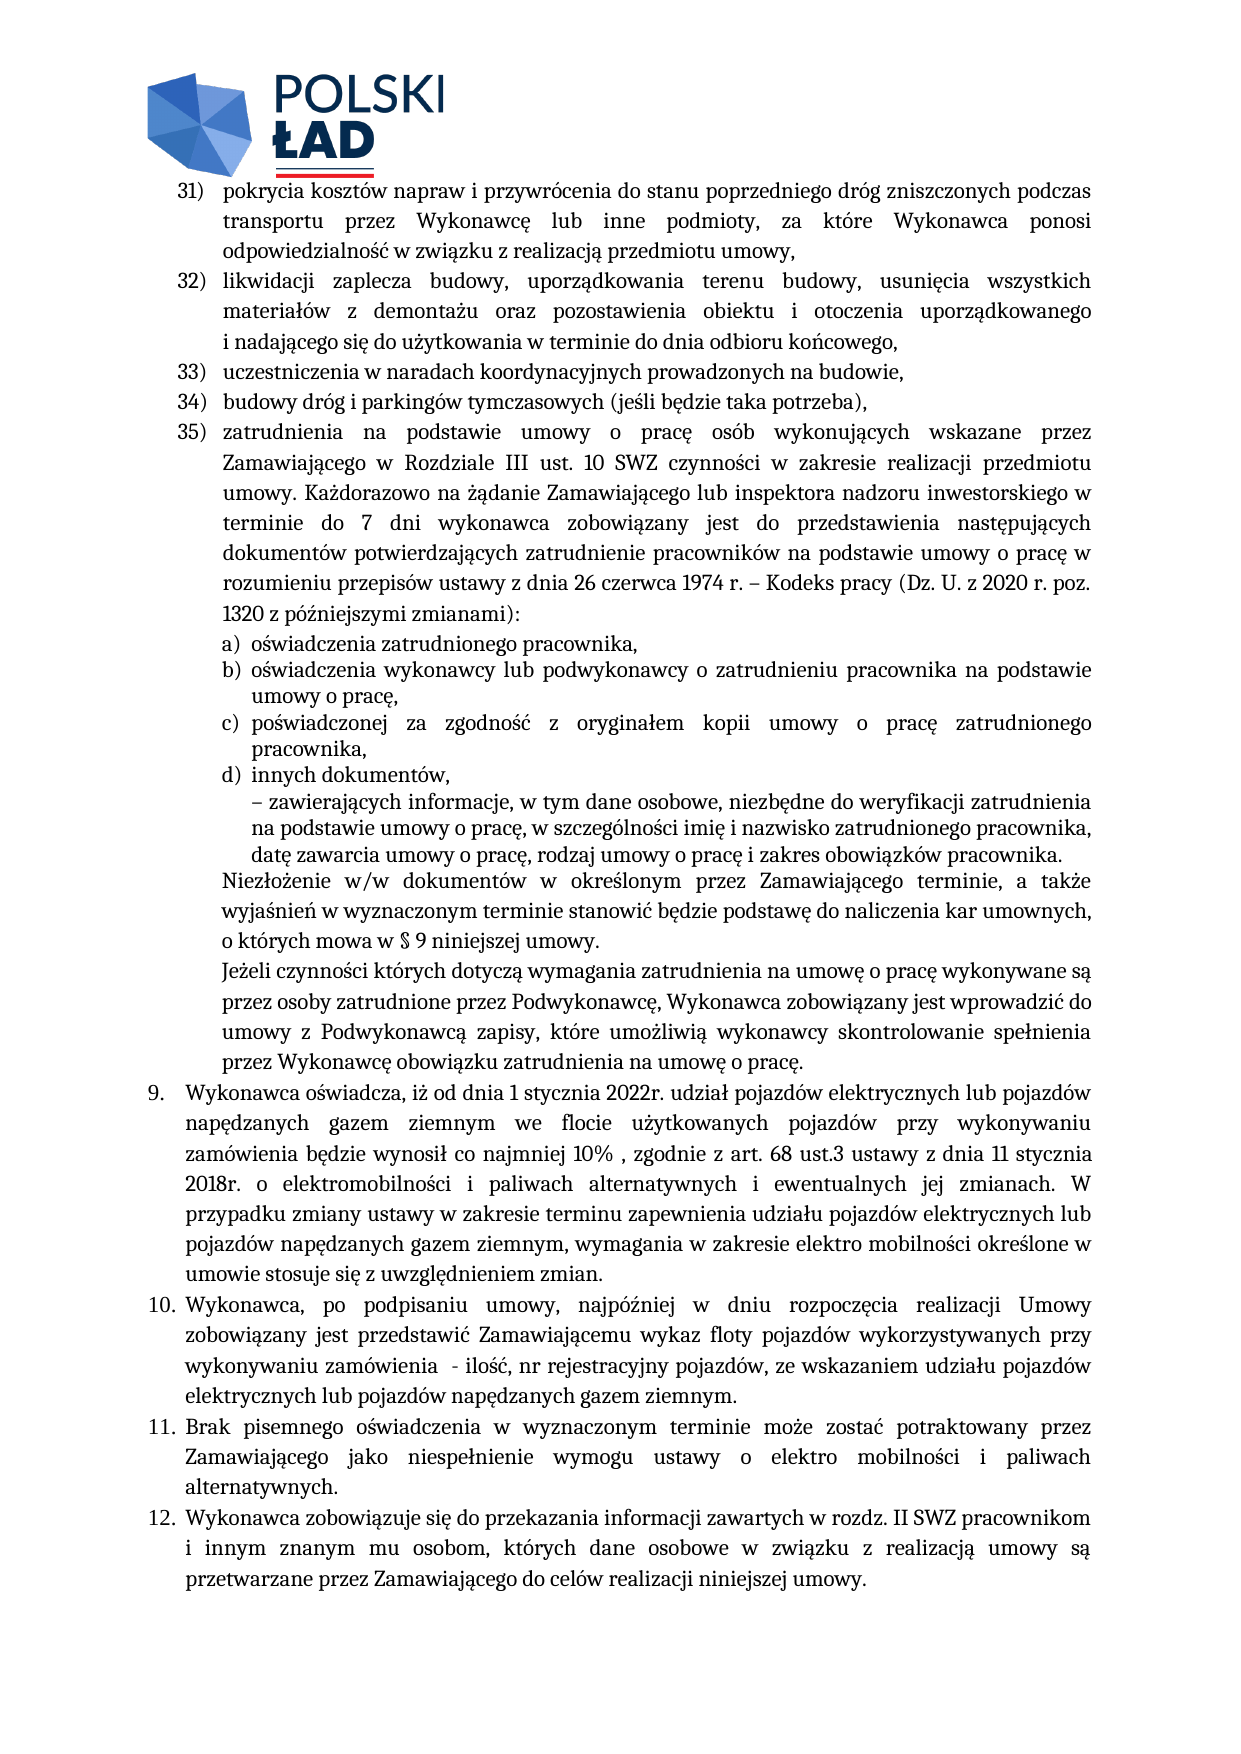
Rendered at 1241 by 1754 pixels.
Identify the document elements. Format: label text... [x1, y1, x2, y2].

list likwidacji zaplecza budowy, uporządkowania terenu budowy, usunięcia wszystkich materiałów z demontażu oraz pozostawienia obiektu i otoczenia uporządkowanego i nadającego się do użytkowania w terminie do dnia odbioru końcowego, [177, 268, 1092, 355]
list Wykonawca, po podpisaniu umowy, najpóźniej w dniu rozpoczęcia realizacji Umowy zobowiązany jest przedstawić Zamawiającemu wykaz floty pojazdów wykorzystywanych przy wykonywaniu zamówienia - ilość, nr rejestracyjny pojazdów, ze wskazaniem udziału pojazdów elektrycznych lub pojazdów napędzanych gazem ziemnym. [148, 1291, 1092, 1409]
list budowy dróg i parkingów tymczasowych (jeśli będzie taka potrzeba), [177, 389, 1092, 415]
list uczestniczenia w naradach koordynacyjnych prowadzonych na budowie, [177, 359, 1092, 385]
list – zawierających informacje, w tym dane osobowe, niezbędne do weryfikacji zatrudnienia na podstawie umowy o pracę, w szczególności imię i nazwisko zatrudnionego pracownika, datę zawarcia umowy o pracę, rodzaj umowy o pracę i zakres obowiązków pracownika. [251, 789, 1092, 868]
list innych dokumentów, [222, 762, 1092, 789]
list Brak pisemnego oświadczenia w wyznaczonym terminie może zostać potraktowany przez Zamawiającego jako niespełnienie wymogu ustawy o elektro mobilności i paliwach alternatywnych. [148, 1413, 1092, 1500]
text Jeżeli czynności których dotyczą wymagania zatrudnienia na umowę o pracę wykonywane są przez osoby zatrudnione przez Podwykonawcę, Wykonawca zobowiązany jest wprowadzić do umowy z Podwykonawcą zapisy, które umożliwią wykonawcy skontrolowanie spełnienia przez Wykonawcę obowiązku zatrudnienia na umowę o pracę. [222, 958, 1092, 1075]
list Wykonawca oświadcza, iż od dnia 1 stycznia 2022r. udział pojazdów elektrycznych lub pojazdów napędzanych gazem ziemnym we flocie użytkowanych pojazdów przy wykonywaniu zamówienia będzie wynosił co najmniej 10% , zgodnie z art. 68 ust.3 ustawy z dnia 11 stycznia 2018r. o elektromobilności i paliwach alternatywnych i ewentualnych jej zmianach. W przypadku zmiany ustawy w zakresie terminu zapewnienia udziału pojazdów elektrycznych lub pojazdów napędzanych gazem ziemnym, wymagania w zakresie elektro mobilności określone w umowie stosuje się z uwzględnieniem zmian. [148, 1079, 1092, 1287]
list oświadczenia wykonawcy lub podwykonawcy o zatrudnieniu pracownika na podstawie umowy o pracę, [222, 657, 1092, 709]
text Niezłożenie w/w dokumentów w określonym przez Zamawiającego terminie, a także wyjaśnień w wyznaczonym terminie stanowić będzie podstawę do naliczenia kar umownych, o których mowa w § 9 niniejszej umowy. [222, 868, 1092, 954]
list Wykonawca zobowiązuje się do przekazania informacji zawartych w rozdz. II SWZ pracownikom i innym znanym mu osobom, których dane osobowe w związku z realizacją umowy są przetwarzane przez Zamawiającego do celów realizacji niniejszej umowy. [148, 1504, 1092, 1592]
list pokrycia kosztów napraw i przywrócenia do stanu poprzedniego dróg zniszczonych podczas transportu przez Wykonawcę lub inne podmioty, za które Wykonawca ponosi odpowiedzialność w związku z realizacją przedmiotu umowy, [177, 177, 1092, 264]
list poświadczonej za zgodność z oryginałem kopii umowy o pracę zatrudnionego pracownika, [222, 709, 1092, 762]
list oświadczenia zatrudnionego pracownika, [222, 631, 1092, 657]
list zatrudnienia na podstawie umowy o pracę osób wykonujących wskazane przez Zamawiającego w Rozdziale III ust. 10 SWZ czynności w zakresie realizacji przedmiotu umowy. Każdorazowo na żądanie Zamawiającego lub inspektora nadzoru inwestorskiego w terminie do 7 dni wykonawca zobowiązany jest do przedstawienia następujących dokumentów potwierdzających zatrudnienie pracowników na podstawie umowy o pracę w rozumieniu przepisów ustawy z dnia 26 czerwca 1974 r. – Kodeks pracy (Dz. U. z 2020 r. poz. 1320 z późniejszymi zmianami): [177, 419, 1092, 627]
picture [147, 73, 444, 178]
